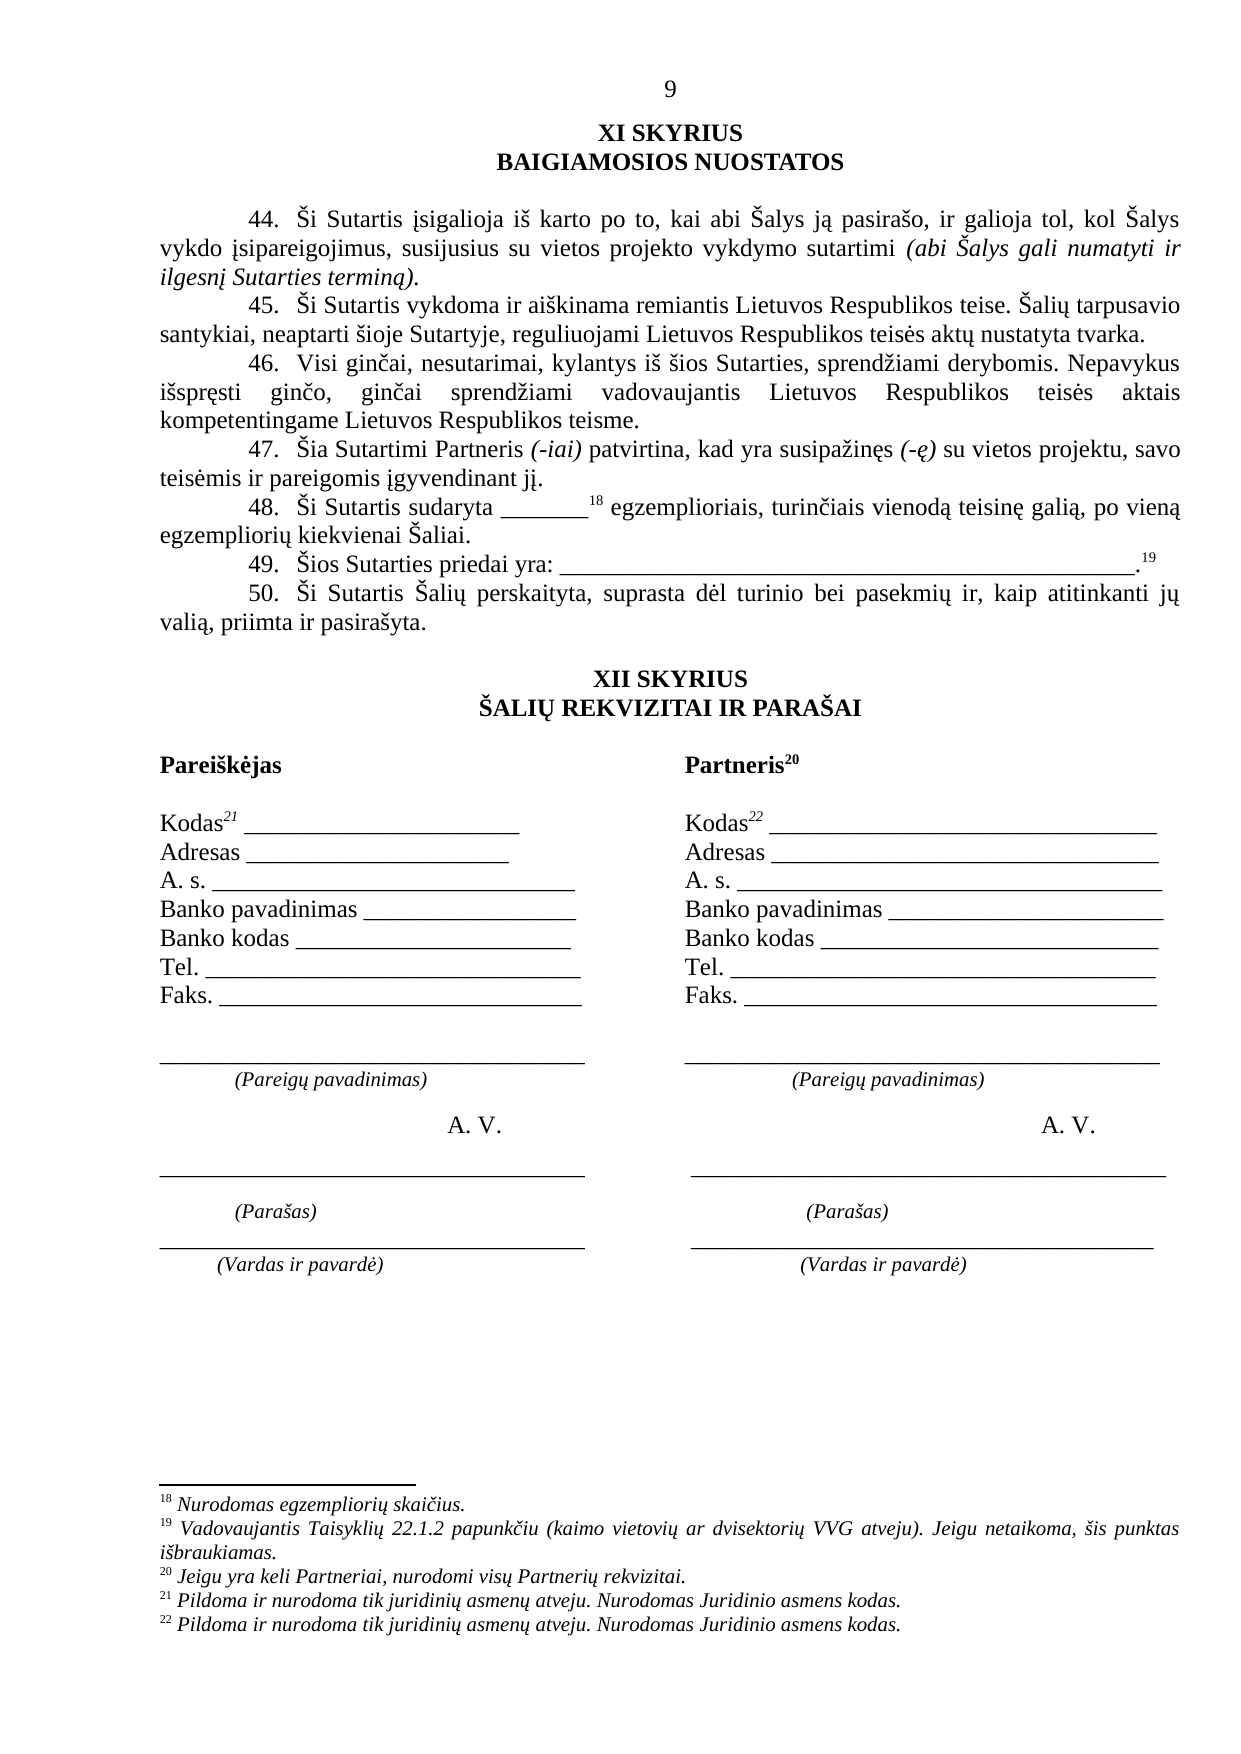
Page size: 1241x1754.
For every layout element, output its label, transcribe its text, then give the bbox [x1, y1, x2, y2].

list 47. Šia Sutartimi Partneris (-iai) patvirtina, kad yra susipažinęs (-ę) su vietos projektu, savo teisėmis ir pareigomis įgyvendinant jį. [159, 434, 1181, 492]
subtitle XII SKYRIUS [159, 664, 1181, 693]
text Adresas _____________________ Adresas _______________________________ [159, 837, 1181, 866]
text A. V. A. V. [159, 1110, 1181, 1139]
text __________________________________ _____________________________________ [159, 1223, 1181, 1252]
subtitle ŠALIŲ REKVIZITAI IR PARAŠAI [159, 693, 1181, 722]
list 48. Ši Sutartis sudaryta _______ egzemplioriais, turinčiais vienodą teisinę galią, po vieną egzempliorių kiekvienai Šaliai. [159, 492, 1181, 549]
text (Pareigų pavadinimas) (Pareigų pavadinimas) [159, 1067, 1181, 1110]
text Banko pavadinimas _________________ Banko pavadinimas ______________________ [159, 894, 1181, 923]
subtitle XI SKYRIUS [159, 118, 1181, 147]
text (Vardas ir pavardė) (Vardas ir pavardė) [159, 1252, 1181, 1276]
subtitle Baigiamosios nuostatos [159, 147, 1181, 176]
text __________________________________ ______________________________________ [159, 1038, 1181, 1067]
text Tel. ______________________________ Tel. __________________________________ [159, 952, 1181, 981]
text Banko kodas ______________________ Banko kodas ___________________________ [159, 923, 1181, 952]
list 49. Šios Sutarties priedai yra: ______________________________________________. [159, 549, 1181, 578]
text (Parašas) (Parašas) [159, 1199, 1181, 1223]
text Kodas ______________________ Kodas _______________________________ [159, 808, 1181, 837]
text A. s. _____________________________ A. s. __________________________________ [159, 866, 1184, 894]
list 44. Ši Sutartis įsigalioja iš karto po to, kai abi Šalys ją pasirašo, ir galioja tol, kol Šalys vykdo įsipareigojimus, susijusius su vietos projekto vykdymo sutartimi (abi Šalys gali numatyti ir ilgesnį Sutarties terminą). [159, 204, 1181, 291]
text __________________________________ ______________________________________ [159, 1151, 1181, 1199]
list 45. Ši Sutartis vykdoma ir aiškinama remiantis Lietuvos Respublikos teise. Šalių tarpusavio santykiai, neaptarti šioje Sutartyje, reguliuojami Lietuvos Respublikos teisės aktų nustatyta tvarka. [159, 291, 1181, 348]
text Faks. _____________________________ Faks. _________________________________ [159, 981, 1181, 1009]
list 46. Visi ginčai, nesutarimai, kylantys iš šios Sutarties, sprendžiami derybomis. Nepavykus išspręsti ginčo, ginčai sprendžiami vadovaujantis Lietuvos Respublikos teisės aktais kompetentingame Lietuvos Respublikos teisme. [159, 348, 1181, 434]
list 50. Ši Sutartis Šalių perskaityta, suprasta dėl turinio bei pasekmių ir, kaip atitinkanti jų valią, priimta ir pasirašyta. [159, 578, 1181, 636]
text Pareiškėjas Partneris [159, 751, 1181, 779]
